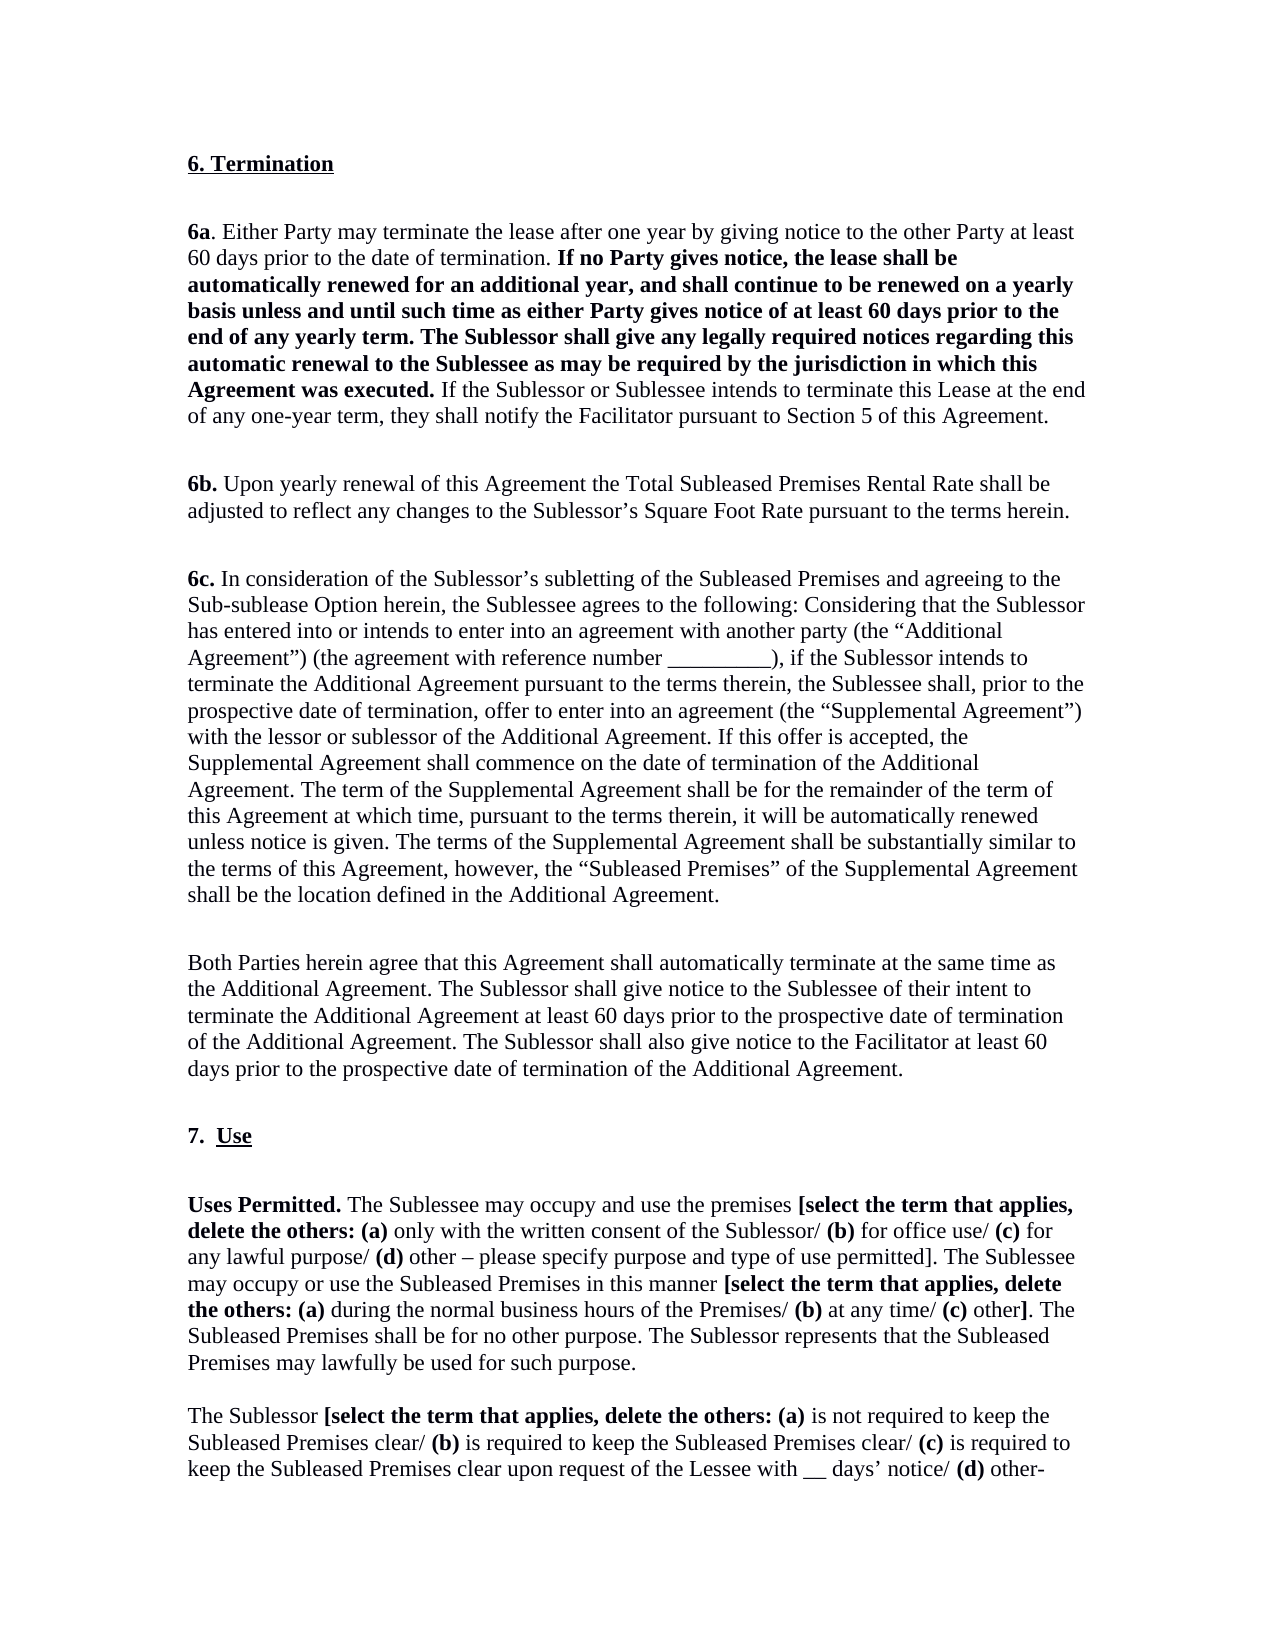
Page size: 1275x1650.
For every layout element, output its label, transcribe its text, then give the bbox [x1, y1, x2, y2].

text Both Parties herein agree that this Agreement shall automatically terminate at the same time as the Additional Agreement. The Sublessor shall give notice to the Sublessee of their intent to terminate the Additional Agreement at least 60 days prior to the prospective date of termination of the Additional Agreement. The Sublessor shall also give notice to the Facilitator at least 60 days prior to the prospective date of termination of the Additional Agreement. [187, 949, 1087, 1081]
text 7. Use [187, 1123, 1087, 1149]
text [187, 1402, 1087, 1481]
text 6. Termination [187, 150, 1087, 176]
text 6b. Upon yearly renewal of this Agreement the Total Subleased Premises Rental Rate shall be adjusted to reflect any changes to the Sublessor’s Square Foot Rate pursuant to the terms herein. [187, 471, 1087, 523]
text 6c. In consideration of the Sublessor’s subletting of the Subleased Premises and agreeing to the Sub-sublease Option herein, the Sublessee agrees to the following: Considering that the Sublessor has entered into or intends to enter into an agreement with another party (the “Additional Agreement”) (the agreement with reference number _________), if the Sublessor intends to terminate the Additional Agreement pursuant to the terms therein, the Sublessee shall, prior to the prospective date of termination, offer to enter into an agreement (the “Supplemental Agreement”) with the lessor or sublessor of the Additional Agreement. If this offer is accepted, the Supplemental Agreement shall commence on the date of termination of the Additional Agreement. The term of the Supplemental Agreement shall be for the remainder of the term of this Agreement at which time, pursuant to the terms therein, it will be automatically renewed unless notice is given. The terms of the Supplemental Agreement shall be substantially similar to the terms of this Agreement, however, the “Subleased Premises” of the Supplemental Agreement shall be the location defined in the Additional Agreement. [187, 565, 1087, 907]
text Uses Permitted. The Sublessee may occupy and use the premises [select the term that applies, delete the others: (a) only with the written consent of the Sublessor/ (b) for office use/ (c) for any lawful purpose/ (d) other – please specify purpose and type of use permitted]. The Sublessee may occupy or use the Subleased Premises in this manner [select the term that applies, delete the others: (a) during the normal business hours of the Premises/ (b) at any time/ (c) other]. The Subleased Premises shall be for no other purpose. The Sublessor represents that the Subleased Premises may lawfully be used for such purpose. [187, 1191, 1087, 1375]
text 6a. Either Party may terminate the lease after one year by giving notice to the other Party at least 60 days prior to the date of termination. If no Party gives notice, the lease shall be automatically renewed for an additional year, and shall continue to be renewed on a yearly basis unless and until such time as either Party gives notice of at least 60 days prior to the end of any yearly term. The Sublessor shall give any legally required notices regarding this automatic renewal to the Sublessee as may be required by the jurisdiction in which this Agreement was executed. If the Sublessor or Sublessee intends to terminate this Lease at the end of any one-year term, they shall notify the Facilitator pursuant to Section 5 of this Agreement. [187, 218, 1087, 429]
